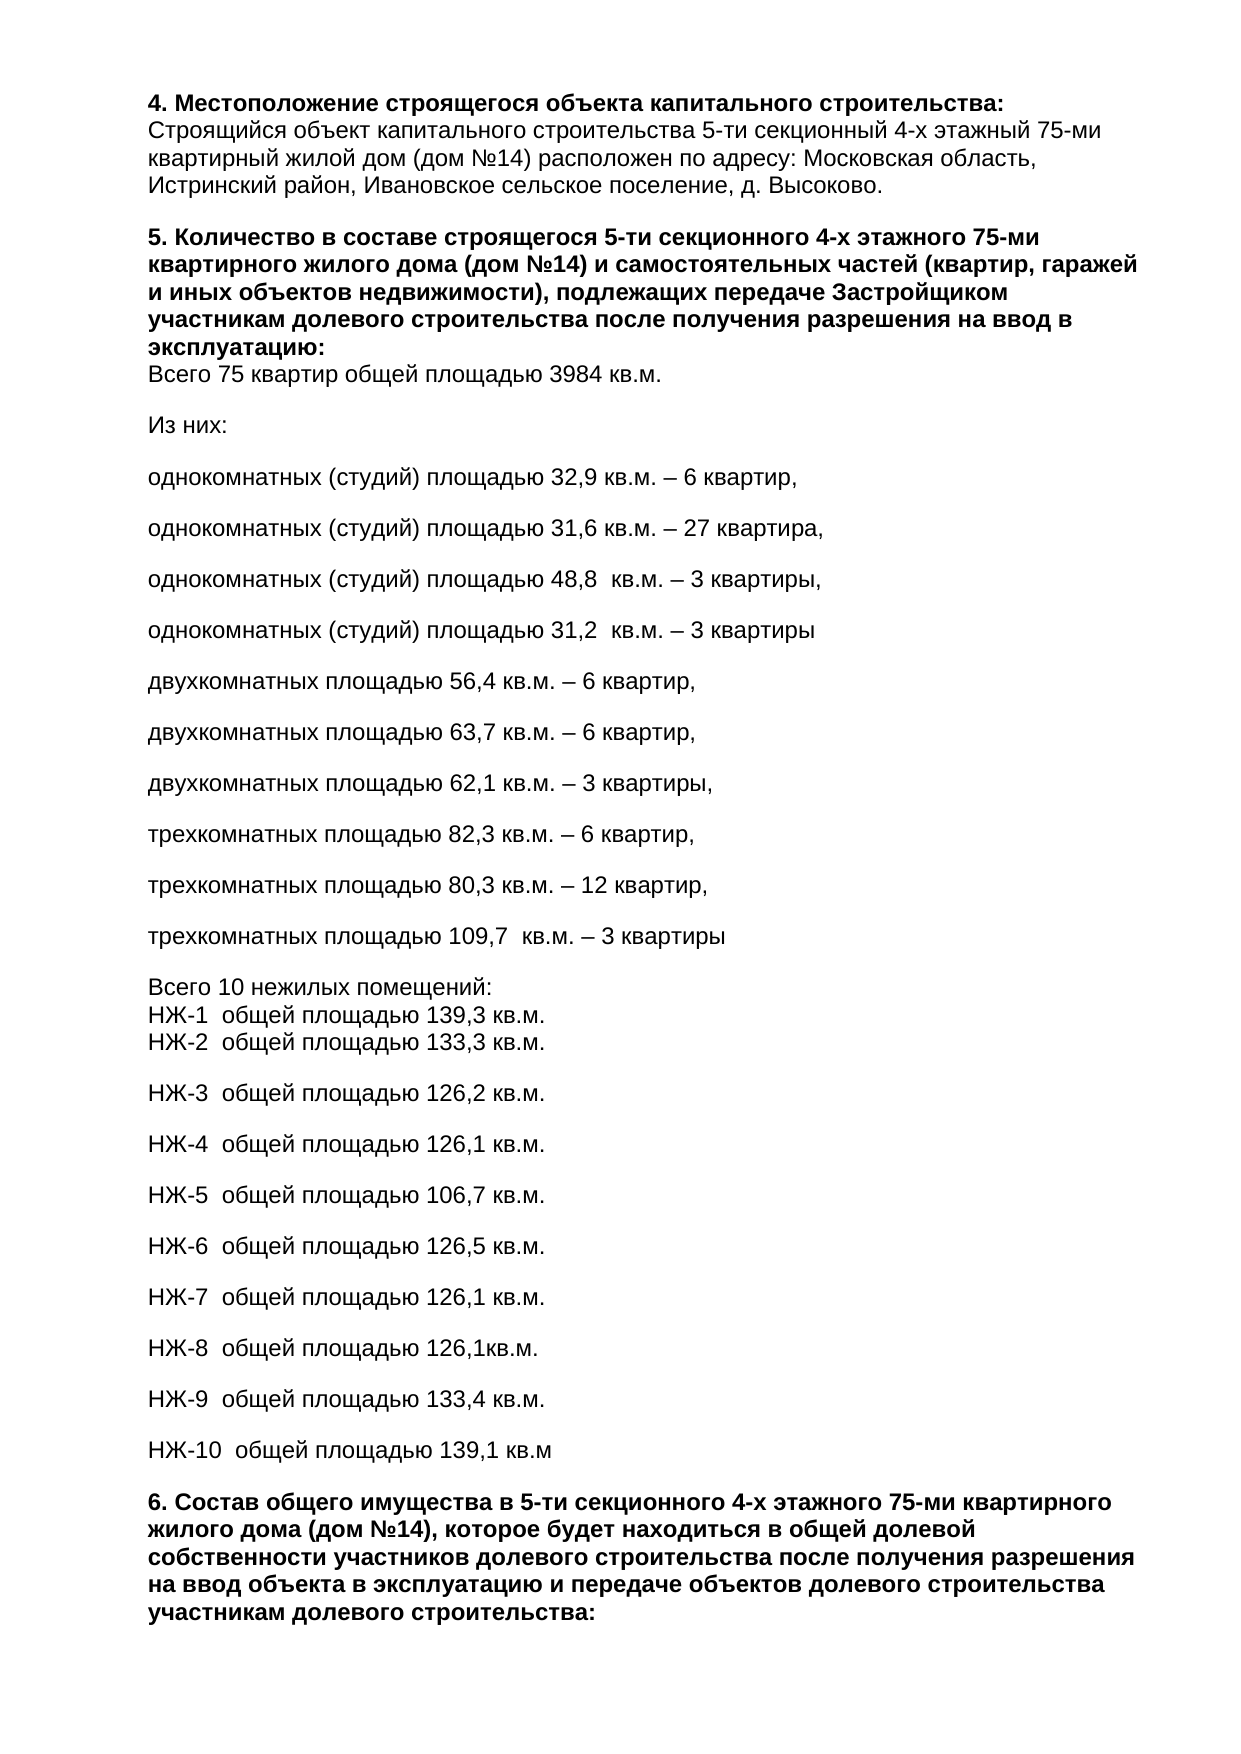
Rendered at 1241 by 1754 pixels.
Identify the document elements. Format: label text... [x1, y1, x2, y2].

text трехкомнатных площадью 80,3 кв.м. – 12 квартир, [148, 871, 1152, 898]
text однокомнатных (студий) площадью 31,6 кв.м. – 27 квартира, [148, 513, 1152, 541]
text НЖ-8 общей площадью 126,1кв.м. [148, 1334, 1152, 1362]
text НЖ-9 общей площадью 133,4 кв.м. [148, 1385, 1152, 1413]
text двухкомнатных площадью 62,1 кв.м. – 3 квартиры, [148, 769, 1152, 796]
text Строящийся объект капитального строительства 5-ти секционный 4-х этажный 75-ми квартирный жилой дом (дом №14) расположен по адресу: Московская область, Истринский район, Ивановское сельское поселение, д. Высоково. [148, 116, 1152, 199]
text 6. Состав общего имущества в 5-ти секционного 4-х этажного 75-ми квартирного жилого дома (дом №14), которое будет находиться в общей долевой собственности участников долевого строительства после получения разрешения на ввод объекта в эксплуатацию и передаче объектов долевого строительства участникам долевого строительства: [148, 1487, 1152, 1626]
text трехкомнатных площадью 82,3 кв.м. – 6 квартир, [148, 820, 1152, 847]
text двухкомнатных площадью 63,7 кв.м. – 6 квартир, [148, 718, 1152, 745]
text Из них: [148, 411, 1152, 439]
text однокомнатных (студий) площадью 31,2 кв.м. – 3 квартиры [148, 616, 1152, 643]
text НЖ-4 общей площадью 126,1 кв.м. [148, 1130, 1152, 1158]
text Всего 75 квартир общей площадью 3984 кв.м. [148, 360, 1152, 388]
text НЖ-3 общей площадью 126,2 кв.м. [148, 1079, 1152, 1107]
text 5. Количество в составе строящегося 5-ти секционного 4-х этажного 75-ми квартирного жилого дома (дом №14) и самостоятельных частей (квартир, гаражей и иных объектов недвижимости), подлежащих передаче Застройщиком участникам долевого строительства после получения разрешения на ввод в эксплуатацию: [148, 222, 1152, 360]
text Всего 10 нежилых помещений: НЖ-1 общей площадью 139,3 кв.м. [148, 973, 1152, 1028]
text 4. Местоположение строящегося объекта капитального строительства: [148, 88, 1152, 116]
text двухкомнатных площадью 56,4 кв.м. – 6 квартир, [148, 667, 1152, 694]
text однокомнатных (студий) площадью 48,8 кв.м. – 3 квартиры, [148, 564, 1152, 592]
text НЖ-7 общей площадью 126,1 кв.м. [148, 1283, 1152, 1311]
text НЖ-6 общей площадью 126,5 кв.м. [148, 1232, 1152, 1260]
text НЖ-5 общей площадью 106,7 кв.м. [148, 1181, 1152, 1209]
text НЖ-10 общей площадью 139,1 кв.м [148, 1436, 1152, 1464]
text однокомнатных (студий) площадью 32,9 кв.м. – 6 квартир, [148, 462, 1152, 490]
text трехкомнатных площадью 109,7 кв.м. – 3 квартиры [148, 922, 1152, 949]
text НЖ-2 общей площадью 133,3 кв.м. [148, 1028, 1152, 1056]
